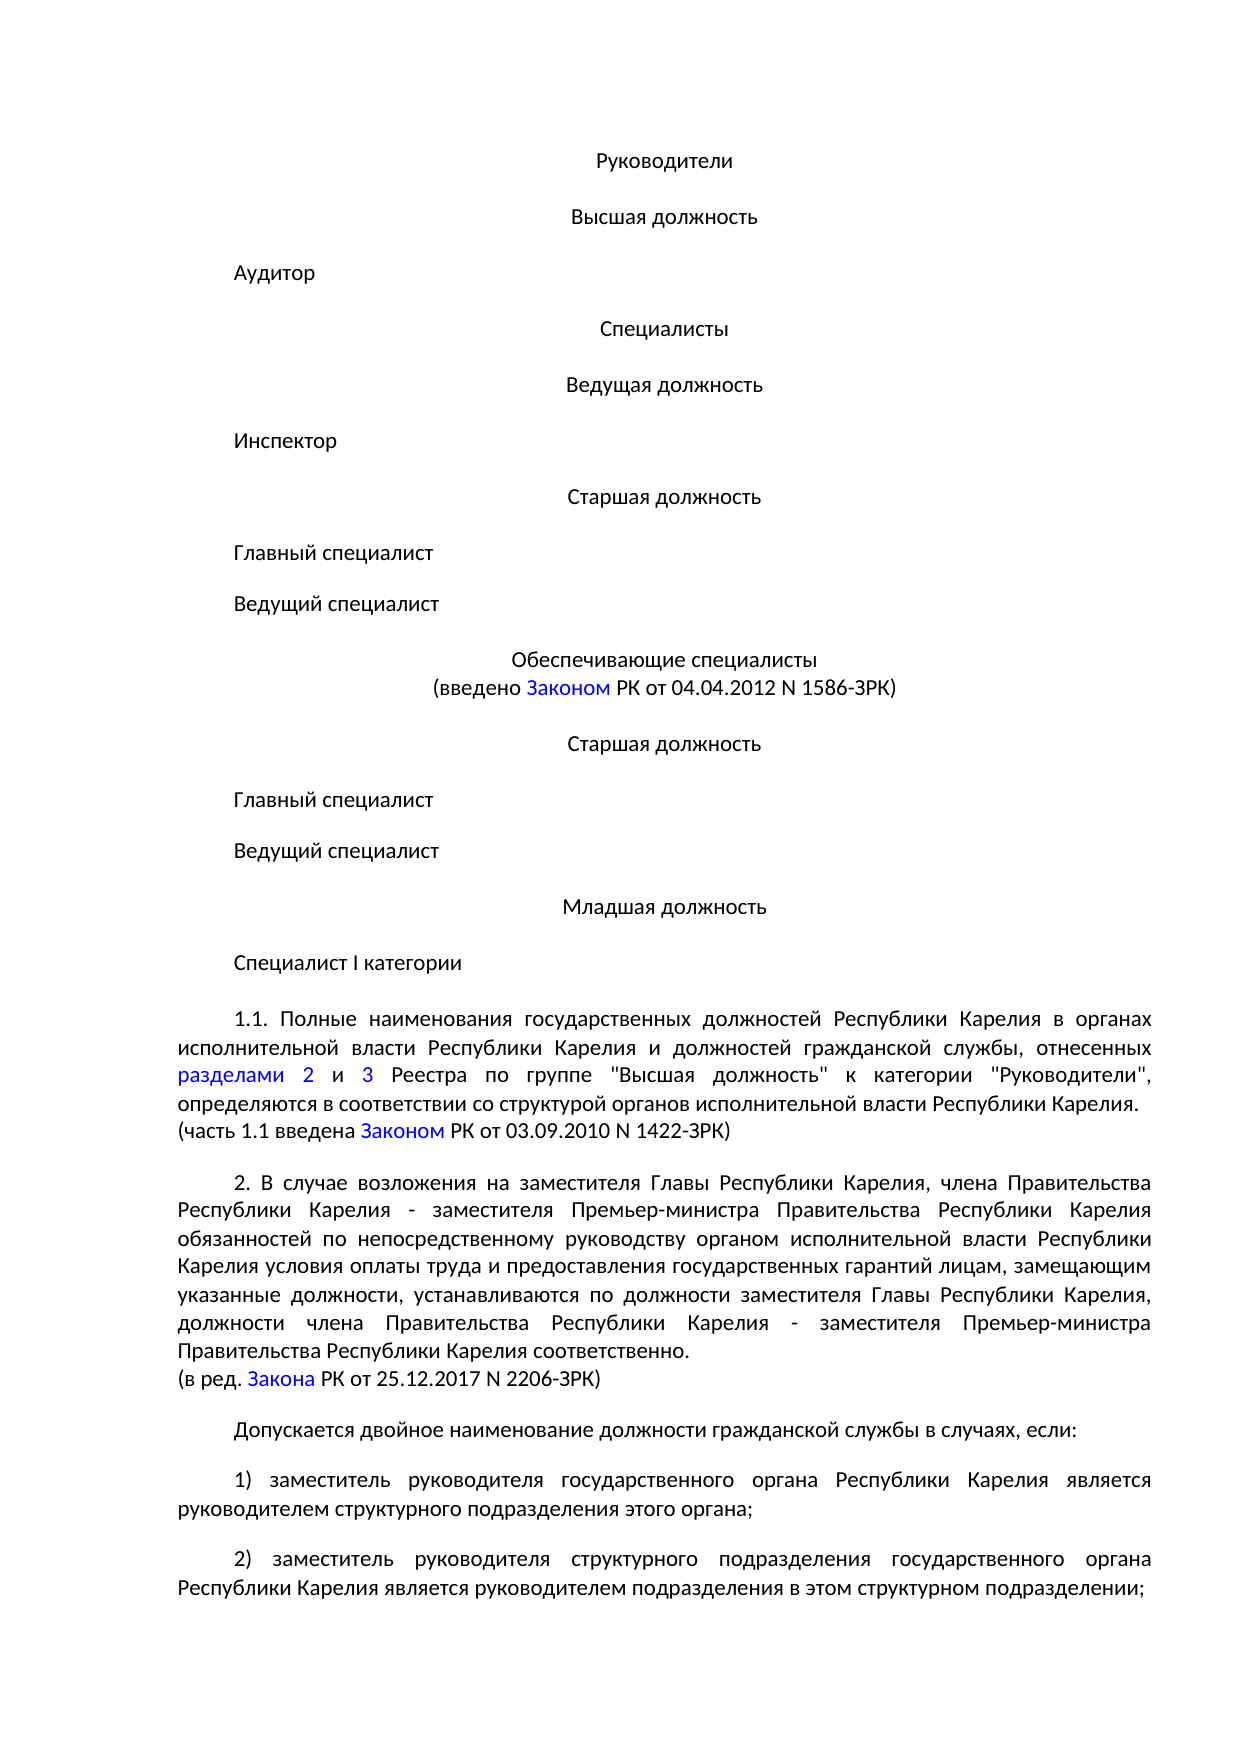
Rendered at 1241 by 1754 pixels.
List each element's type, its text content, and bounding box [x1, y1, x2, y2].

text Главный специалист [177, 538, 1152, 566]
text 2. В случае возложения на заместителя Главы Республики Карелия, члена Правительства Республики Карелия - заместителя Премьер-министра Правительства Республики Карелия обязанностей по непосредственному руководству органом исполнительной власти Республики Карелия условия оплаты труда и предоставления государственных гарантий лицам, замещающим указанные должности, устанавливаются по должности заместителя Главы Республики Карелия, должности члена Правительства Республики Карелия - заместителя Премьер-министра Правительства Республики Карелия соответственно. [177, 1168, 1152, 1364]
text Инспектор [177, 426, 1152, 454]
text Ведущая должность [177, 370, 1152, 398]
text Аудитор [177, 258, 1152, 286]
text 1.1. Полные наименования государственных должностей Республики Карелия в органах исполнительной власти Республики Карелия и должностей гражданской службы, отнесенных разделами 2 и 3 Реестра по группе "Высшая должность" к категории "Руководители", определяются в соответствии со структурой органов исполнительной власти Республики Карелия. [177, 1004, 1152, 1117]
text Специалист I категории [177, 948, 1152, 977]
text Старшая должность [177, 729, 1152, 757]
text 1) заместитель руководителя государственного органа Республики Карелия является руководителем структурного подразделения этого органа; [177, 1466, 1152, 1522]
text Старшая должность [177, 482, 1152, 510]
text (в ред. Закона РК от 25.12.2017 N 2206-ЗРК) [177, 1364, 1152, 1392]
text Специалисты [177, 314, 1152, 342]
text (введено Законом РК от 04.04.2012 N 1586-ЗРК) [177, 673, 1152, 701]
text Обеспечивающие специалисты [177, 645, 1152, 673]
text Младшая должность [177, 892, 1152, 921]
text (часть 1.1 введена Законом РК от 03.09.2010 N 1422-ЗРК) [177, 1117, 1152, 1145]
text Высшая должность [177, 202, 1152, 230]
text Руководители [177, 146, 1152, 174]
text Допускается двойное наименование должности гражданской службы в случаях, если: [177, 1415, 1152, 1443]
text Ведущий специалист [177, 836, 1152, 864]
text 2) заместитель руководителя структурного подразделения государственного органа Республики Карелия является руководителем подразделения в этом структурном подразделении; [177, 1544, 1152, 1601]
text Ведущий специалист [177, 589, 1152, 617]
text Главный специалист [177, 786, 1152, 813]
